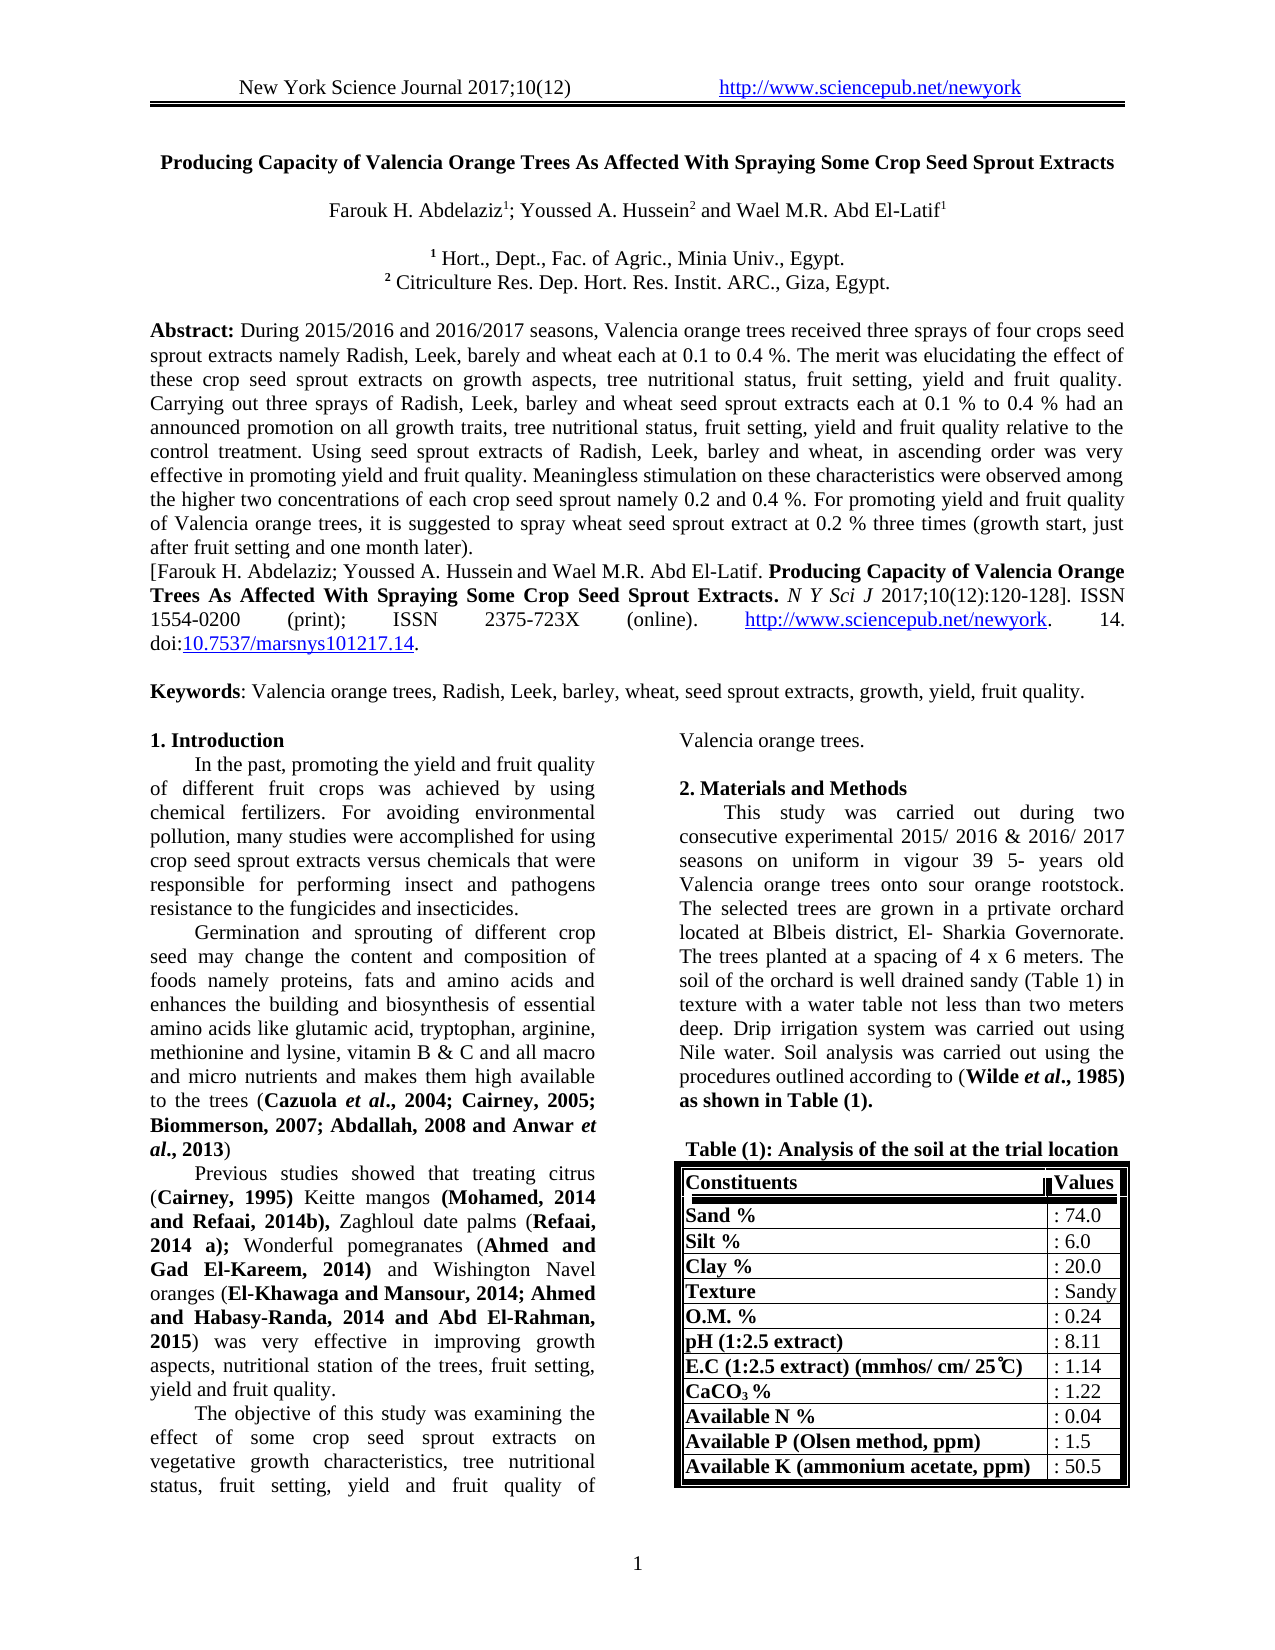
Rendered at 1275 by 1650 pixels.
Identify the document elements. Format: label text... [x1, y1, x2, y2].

table_cell : 8.11 [1048, 1329, 1120, 1353]
table_cell : 6.0 [1048, 1229, 1120, 1253]
table_cell : 20.0 [1048, 1254, 1120, 1278]
table_cell : 0.24 [1048, 1304, 1120, 1328]
text Previous studies showed that treating citrus (Cairney, 1995) Keitte mangos (Mohamed, 2014 and Refaai, 2014b), Zaghloul date palms (Refaai, 2014 a); Wonderful pomegranates (Ahmed and Gad El-Kareem, 2014) and Wishington Navel oranges (El-Khawaga and Mansour, 2014; Ahmed and Habasy-Randa, 2014 and Abd El-Rahman, 2015) was very effective in improving growth aspects, nutritional station of the trees, fruit setting, yield and fruit quality. [150, 1161, 596, 1401]
text In the past, promoting the yield and fruit quality of different fruit crops was achieved by using chemical fertilizers. For avoiding environmental pollution, many studies were accomplished for using crop seed sprout extracts versus chemicals that were responsible for performing insect and pathogens resistance to the fungicides and insecticides. [150, 752, 596, 920]
text Producing Capacity of Valencia Orange Trees As Affected With Spraying Some Crop Seed Sprout Extracts [150, 150, 1125, 174]
text The objective of this study was examining the effect of some crop seed sprout extracts on vegetative growth characteristics, tree nutritional status, fruit setting, yield and fruit quality of Valencia orange trees. [150, 1401, 596, 1497]
table_cell CaCO3 % [684, 1379, 1047, 1403]
table_cell Available N % [684, 1404, 1047, 1428]
table_cell : 1.22 [1048, 1379, 1120, 1403]
table_cell pH (1:2.5 extract) [684, 1329, 1047, 1353]
table_cell : 1.14 [1048, 1354, 1120, 1378]
table_cell : Sandy [1048, 1279, 1120, 1303]
text Farouk H. Abdelaziz1; Youssed A. Hussein2 and Wael M.R. Abd El-Latif1 [150, 198, 1125, 222]
text [Farouk H. Abdelaziz; Youssed A. Hussein and Wael M.R. Abd El-Latif. Producing Capacity of Valencia Orange Trees As Affected With Spraying Some Crop Seed Sprout Extracts. N Y Sci J 2017;10(12):120-128]. ISSN 1554-0200 (print); ISSN 2375-723X (online). http://www.sciencepub.net/newyork. 14. doi:10.7537/marsnys101217.14. [150, 559, 1125, 655]
table_cell Silt % [684, 1229, 1047, 1253]
table_cell : 74.0 [1048, 1194, 1125, 1227]
table_header Constituents [681, 1167, 1048, 1194]
text Abstract: During 2015/2016 and 2016/2017 seasons, Valencia orange trees received three sprays of four crops seed sprout extracts namely Radish, Leek, barely and wheat each at 0.1 to 0.4 %. The merit was elucidating the effect of these crop seed sprout extracts on growth aspects, tree nutritional status, fruit setting, yield and fruit quality. Carrying out three sprays of Radish, Leek, barley and wheat seed sprout extracts each at 0.1 % to 0.4 % had an announced promotion on all growth traits, tree nutritional status, fruit setting, yield and fruit quality relative to the control treatment. Using seed sprout extracts of Radish, Leek, barley and wheat, in ascending order was very effective in promoting yield and fruit quality. Meaningless stimulation on these characteristics were observed among the higher two concentrations of each crop seed sprout namely 0.2 and 0.4 %. For promoting yield and fruit quality of Valencia orange trees, it is suggested to spray wheat seed sprout extract at 0.2 % three times (growth start, just after fruit setting and one month later). [150, 318, 1125, 559]
text This study was carried out during two consecutive experimental 2015/ 2016 & 2016/ 2017 seasons on uniform in vigour 39 5- years old Valencia orange trees onto sour orange rootstock. The selected trees are grown in a prtivate orchard located at Blbeis district, El- Sharkia Governorate. The trees planted at a spacing of 4 x 6 meters. The soil of the orchard is well drained sandy (Table 1) in texture with a water table not less than two meters deep. Drip irrigation system was carried out using Nile water. Soil analysis was carried out using the procedures outlined according to (Wilde et al., 1985) as shown in Table (1). [679, 800, 1125, 1112]
text 1. Introduction [150, 727, 596, 752]
table_cell Clay % [684, 1254, 1047, 1278]
text 2 Citriculture Res. Dep. Hort. Res. Instit. ARC., Giza, Egypt. [150, 270, 1125, 294]
text 1 Hort., Dept., Fac. of Agric., Minia Univ., Egypt. [150, 246, 1125, 270]
table_cell E.C (1:2.5 extract) (mmhos/ cm/ 25ْ C) [684, 1354, 1047, 1378]
table_cell O.M. % [684, 1304, 1047, 1328]
text Germination and sprouting of different crop seed may change the content and composition of foods namely proteins, fats and amino acids and enhances the building and biosynthesis of essential amino acids like glutamic acid, tryptophan, arginine, methionine and lysine, vitamin B & C and all macro and micro nutrients and makes them high available to the trees (Cazuola et al., 2004; Cairney, 2005; Biommerson, 2007; Abdallah, 2008 and Anwar et al., 2013) [150, 920, 596, 1161]
table_header Values [1048, 1170, 1120, 1194]
table_cell : 50.5 [1048, 1455, 1120, 1478]
text Table (1): Analysis of the soil at the trial location [679, 1137, 1125, 1161]
table_cell Sand % [681, 1194, 1047, 1227]
table_cell Texture [684, 1279, 1047, 1303]
table_cell Available P (Olsen method, ppm) [684, 1429, 1047, 1453]
table_cell : 1.5 [1048, 1429, 1120, 1453]
table_cell : 0.04 [1048, 1404, 1120, 1428]
text 2. Materials and Methods [679, 776, 1125, 800]
text Keywords: Valencia orange trees, Radish, Leek, barley, wheat, seed sprout extracts, growth, yield, fruit quality. [150, 679, 1125, 703]
table_cell Available K (ammonium acetate, ppm) [684, 1455, 1047, 1478]
